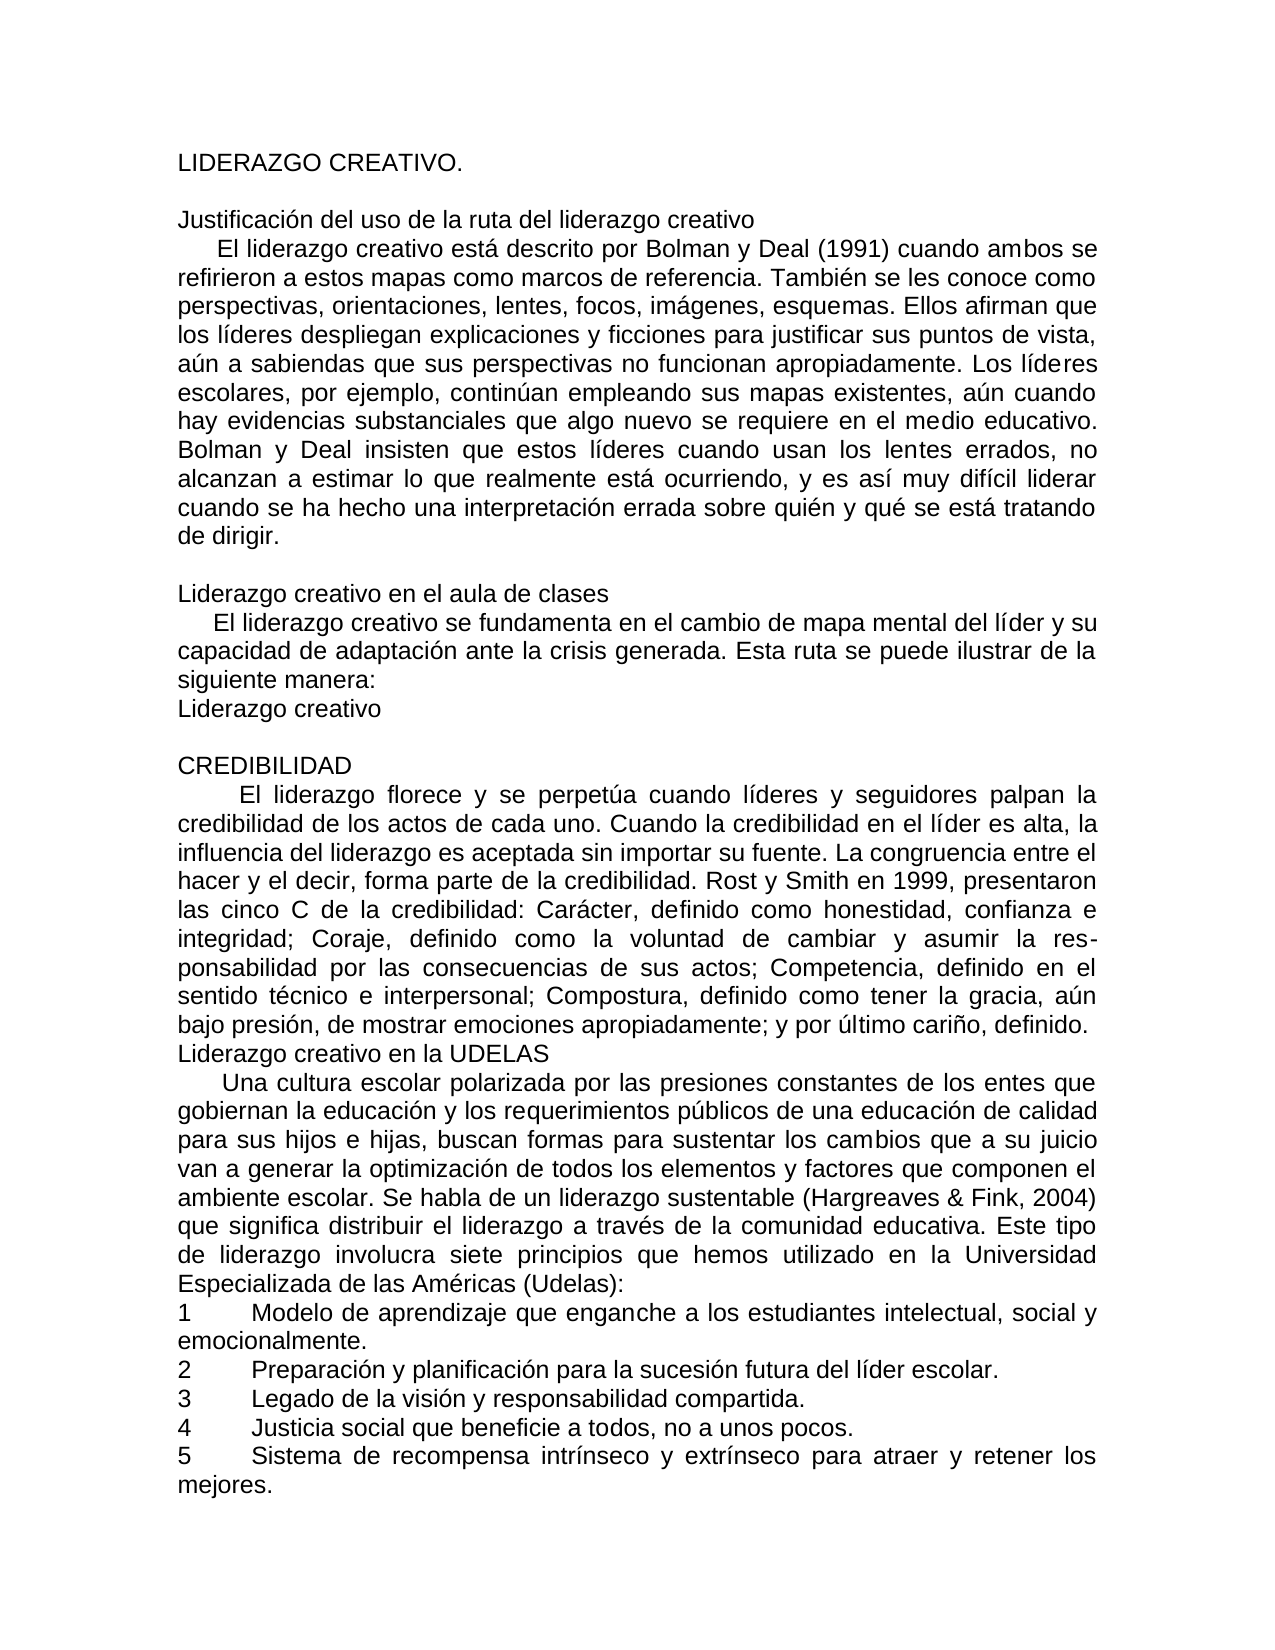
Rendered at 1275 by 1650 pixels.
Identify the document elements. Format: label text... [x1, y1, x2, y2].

text Liderazgo creativo en el aula de clases [177, 579, 1098, 608]
list Modelo de aprendizaje que enganche a los estudiantes intelectual, social y emocionalmente. [177, 1298, 1098, 1355]
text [177, 148, 1098, 176]
text CREDIBILIDAD [177, 751, 1098, 780]
text Liderazgo creativo [177, 694, 1098, 723]
list Legado de la visión y responsabilidad compartida. [177, 1384, 1098, 1413]
text El liderazgo florece y se perpetúa cuando líderes y seguidores palpan la credibilidad de los actos de cada uno. Cuando la credibilidad en el líder es alta, la influencia del liderazgo es aceptada sin importar su fuente. La congruencia entre el hacer y el decir, forma parte de la credibilidad. Rost y Smith en 1999, presentaron las cinco C de la credibilidad: Carácter, definido como honestidad, confianza e integridad; Coraje, definido como la voluntad de cambiar y asumir la responsabilidad por las consecuencias de sus actos; Competencia, definido en el sentido técnico e interpersonal; Compostura, definido como tener la gracia, aún bajo presión, de mostrar emociones apropiadamente; y por último cariño, definido. [177, 780, 1098, 1039]
text Una cultura escolar polarizada por las presiones constantes de los entes que gobiernan la educación y los requerimientos públicos de una educación de calidad para sus hijos e hijas, buscan formas para sustentar los cambios que a su juicio van a generar la optimización de todos los elementos y factores que componen el ambiente escolar. Se habla de un liderazgo sustentable (Hargreaves & Fink, 2004) que significa distribuir el liderazgo a través de la comunidad educativa. Este tipo de liderazgo involucra siete principios que hemos utilizado en la Universidad Especializada de las Américas (Udelas): [177, 1068, 1098, 1298]
list Justicia social que beneficie a todos, no a unos pocos. [177, 1413, 1098, 1441]
text Justificación del uso de la ruta del liderazgo creativo [177, 205, 1098, 234]
text Liderazgo creativo en la UDELAS [177, 1039, 1098, 1068]
text El liderazgo creativo está descrito por Bolman y Deal (1991) cuando ambos se refirieron a estos mapas como marcos de referencia. También se les conoce como perspectivas, orientaciones, lentes, focos, imágenes, esquemas. Ellos afirman que los líderes despliegan explicaciones y ficciones para justificar sus puntos de vista, aún a sabiendas que sus perspectivas no funcionan apropiadamente. Los líderes escolares, por ejemplo, continúan empleando sus mapas existentes, aún cuando hay evidencias substanciales que algo nuevo se requiere en el medio educativo. Bolman y Deal insisten que estos líderes cuando usan los lentes errados, no alcanzan a estimar lo que realmente está ocurriendo, y es así muy difícil liderar cuando se ha hecho una interpretación errada sobre quién y qué se está tratando de dirigir. [177, 234, 1098, 550]
text El liderazgo creativo se fundamenta en el cambio de mapa mental del líder y su capacidad de adaptación ante la crisis generada. Esta ruta se puede ilustrar de la siguiente manera: [177, 608, 1098, 694]
list Sistema de recompensa intrínseco y extrínseco para atraer y retener los mejores. [177, 1441, 1098, 1499]
list Preparación y planificación para la sucesión futura del líder escolar. [177, 1355, 1098, 1384]
